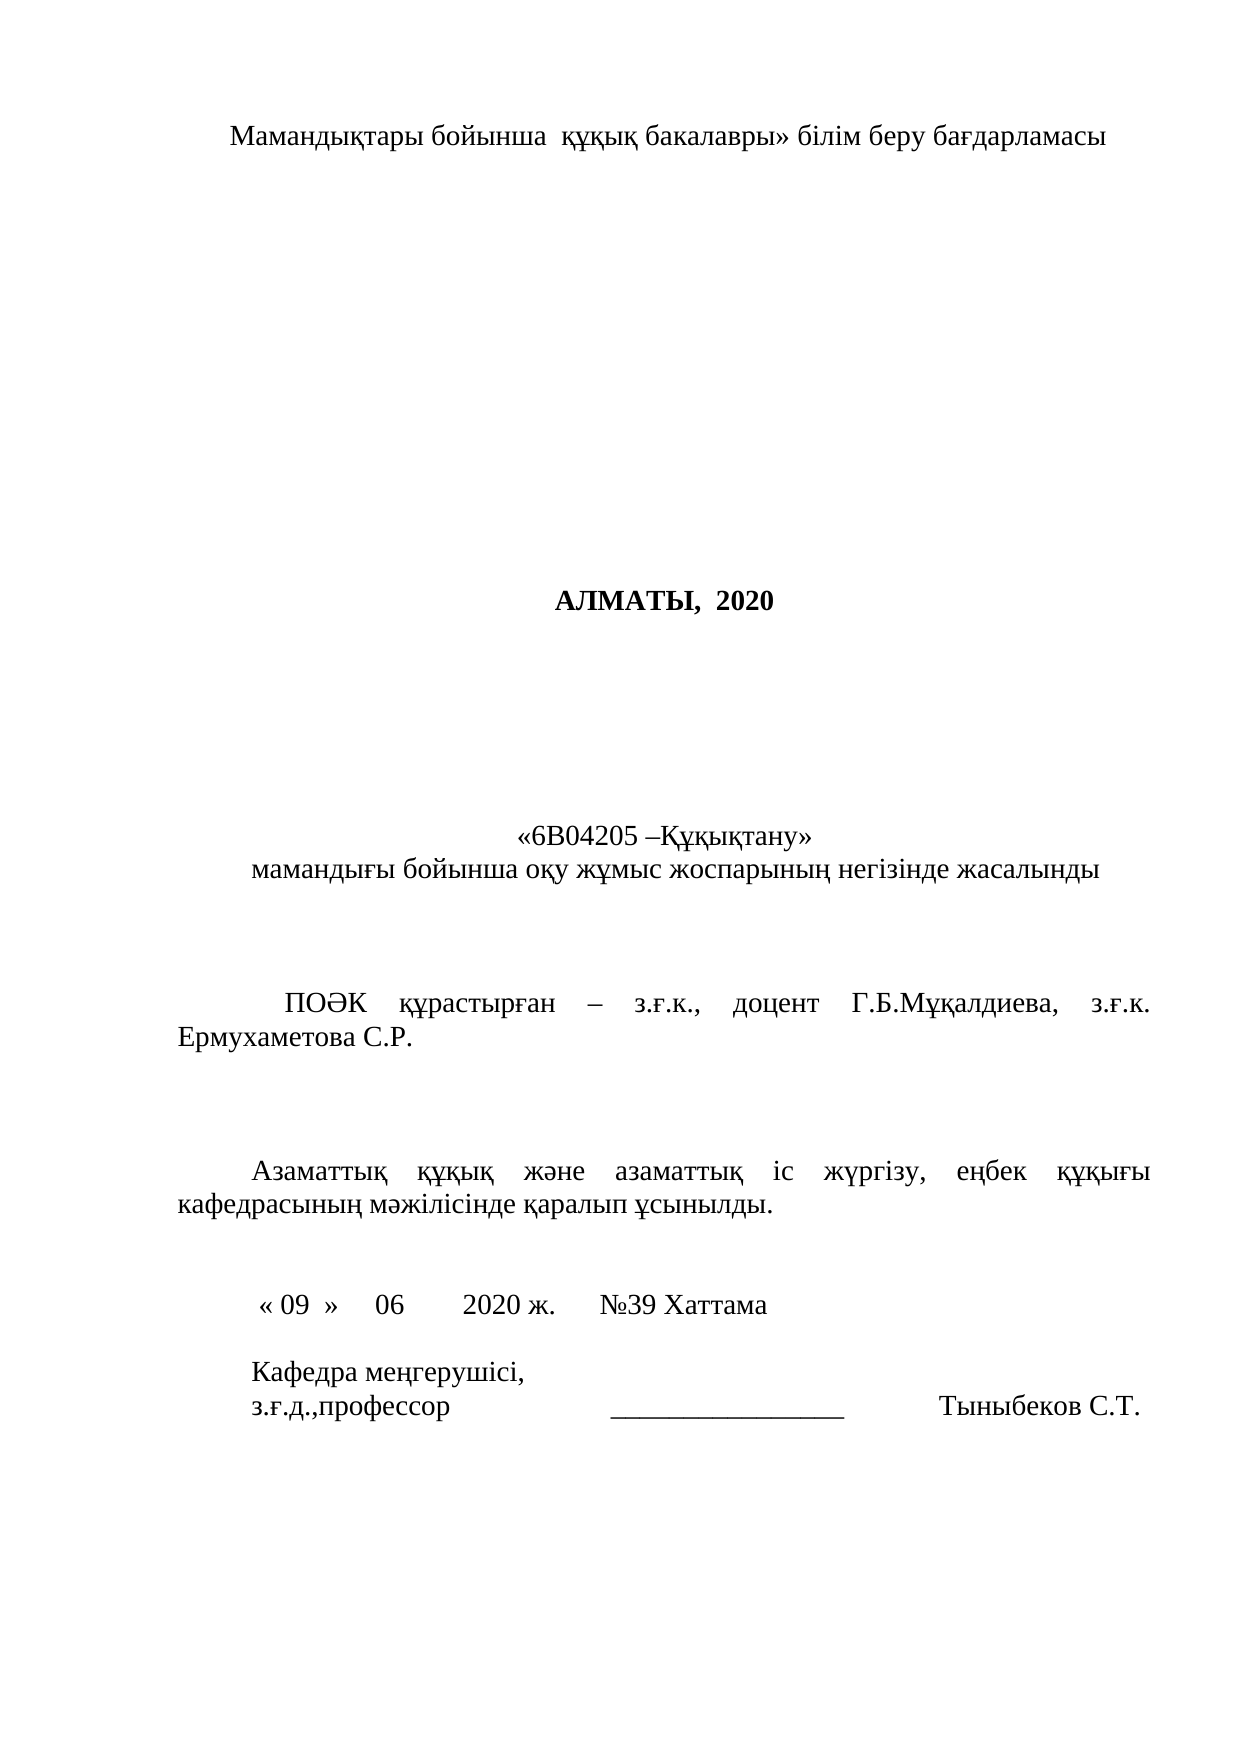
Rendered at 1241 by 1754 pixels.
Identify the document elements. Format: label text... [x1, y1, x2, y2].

text мамандығы бойынша оқу жұмыс жоспарының негізінде жасалынды [177, 851, 1152, 885]
text «6B04205 –Құқықтану» [177, 818, 1152, 851]
text Кафедра меңгерушісі, [177, 1354, 1152, 1388]
text Мамандықтары бойынша құқық бакалавры» білім беру бағдарламасы [177, 118, 1152, 152]
text з.ғ.д.,профессор ________________ Тыныбеков С.Т. [177, 1388, 1152, 1421]
text « 09 » 06 2020 ж. №39 Хаттама [177, 1287, 1152, 1321]
text АЛМАТЫ, 2020 [177, 583, 1152, 616]
text Азаматтық құқық және азаматтық іс жүргізу, еңбек құқығы кафедрасының мәжілісінде қаралып ұсынылды. [177, 1153, 1152, 1220]
text ПОӘК құрастырған – з.ғ.к., доцент Г.Б.Мұқалдиева, з.ғ.к. Ермухаметова С.Р. [177, 985, 1152, 1052]
